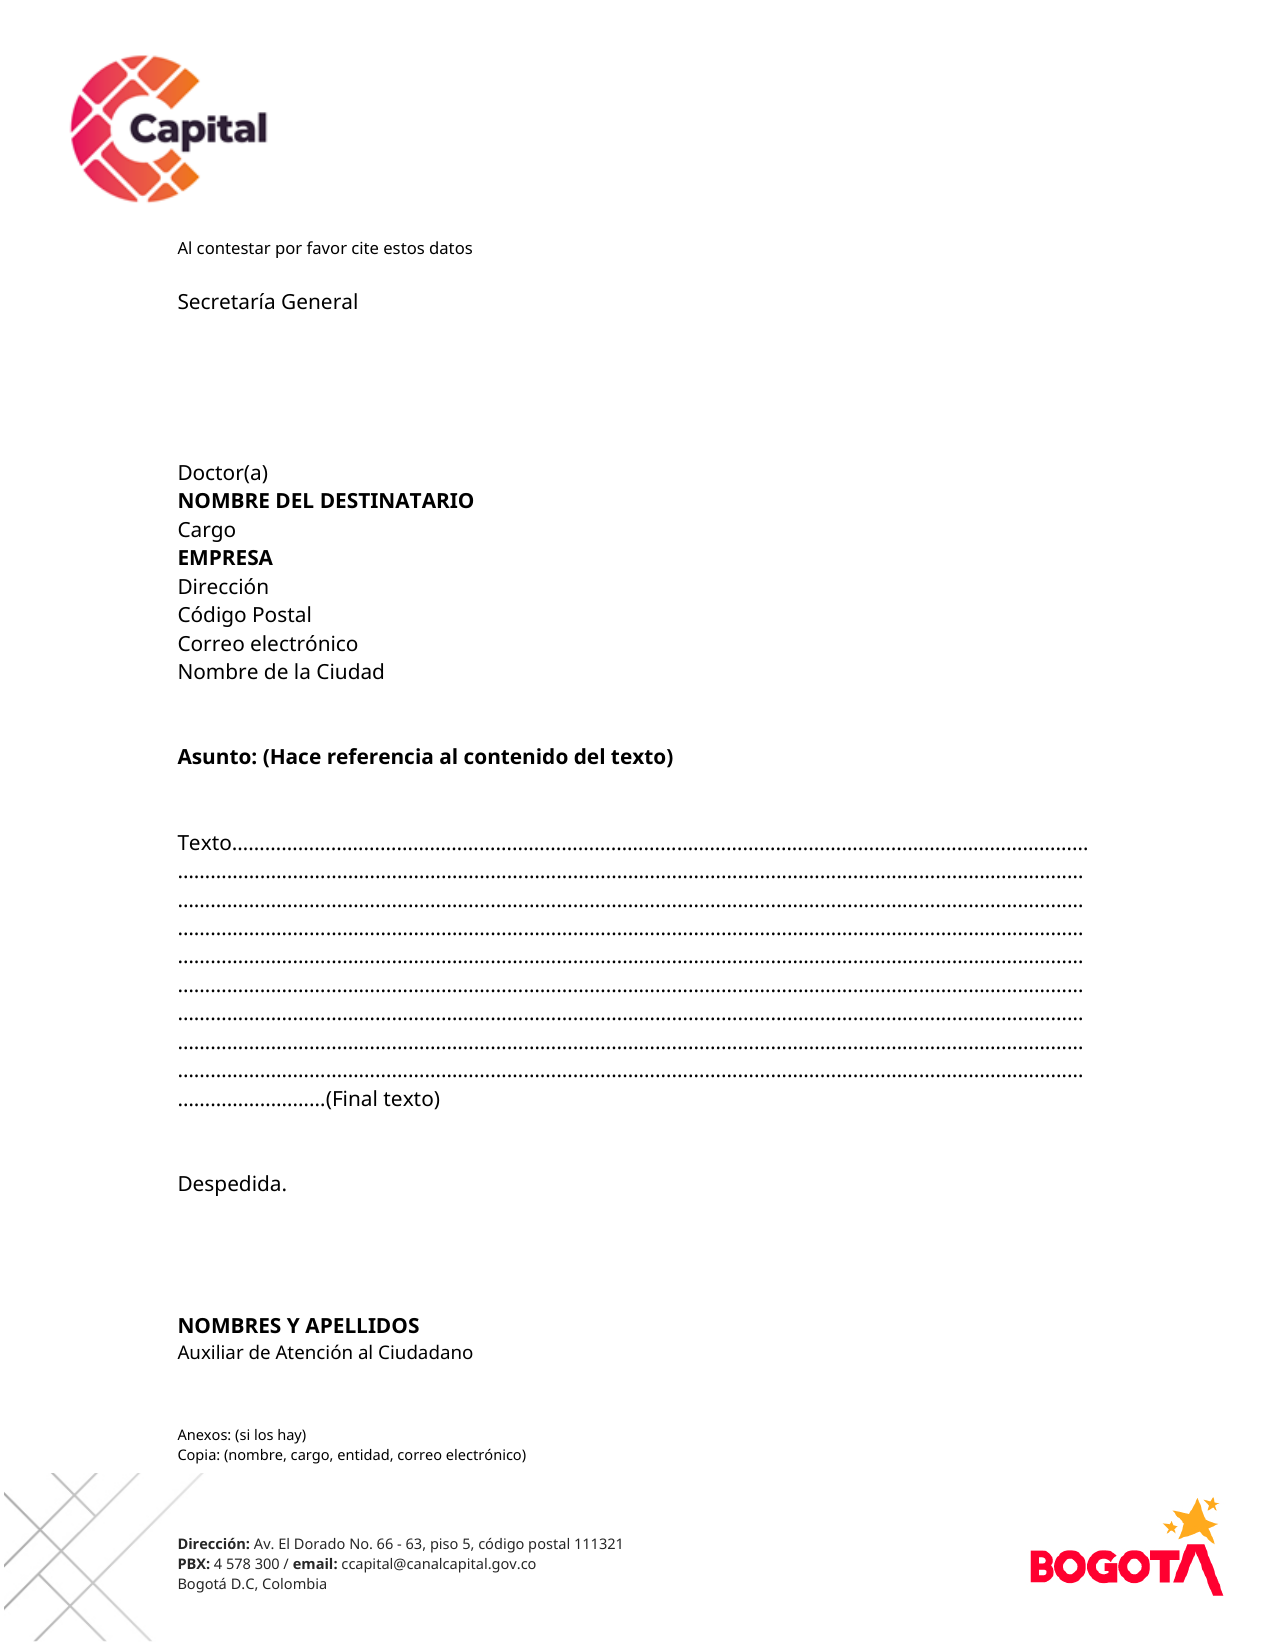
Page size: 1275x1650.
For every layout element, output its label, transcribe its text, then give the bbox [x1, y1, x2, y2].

text Doctor(a) [177, 458, 1098, 487]
text Anexos: (si los hay) [177, 1425, 1098, 1445]
subtitle Secretaría General [177, 287, 1098, 316]
picture [4, 1473, 236, 1642]
text EMPRESA [177, 543, 1098, 572]
text Despedida. [177, 1169, 1098, 1197]
picture [976, 1484, 1266, 1623]
text Auxiliar de Atención al Ciudadano [177, 1340, 1098, 1365]
text Dirección [177, 572, 1098, 600]
text Al contestar por favor cite estos datos [177, 236, 1098, 259]
picture [67, 48, 269, 207]
text NOMBRE DEL DESTINATARIO [177, 487, 1098, 515]
text Copia: (nombre, cargo, entidad, correo electrónico) [177, 1445, 1098, 1465]
text Correo electrónico [177, 629, 1098, 657]
text Código Postal [177, 600, 1098, 629]
text Texto………………………………………………………………………………………………………………………………………………………………………………………………………………………………………………………………………………………………………………………………………………………………………………………………………………………………………………………………………………………………………………………………………………………………………………………………………………………………………………………………………………………………………………………………………………………………………………………………………………………………………………………………………………………………………………………………………………………………………………………………………………………………………………………………………………………………………………………………………………………………………………………………………………………………………………………………………………………………………………………………………………………………………………………(Final texto) [177, 828, 1098, 1112]
text Cargo [177, 515, 1098, 543]
text Asunto: (Hace referencia al contenido del texto) [177, 742, 1098, 771]
text NOMBRES Y APELLIDOS [177, 1311, 1098, 1340]
text Nombre de la Ciudad [177, 657, 1098, 686]
